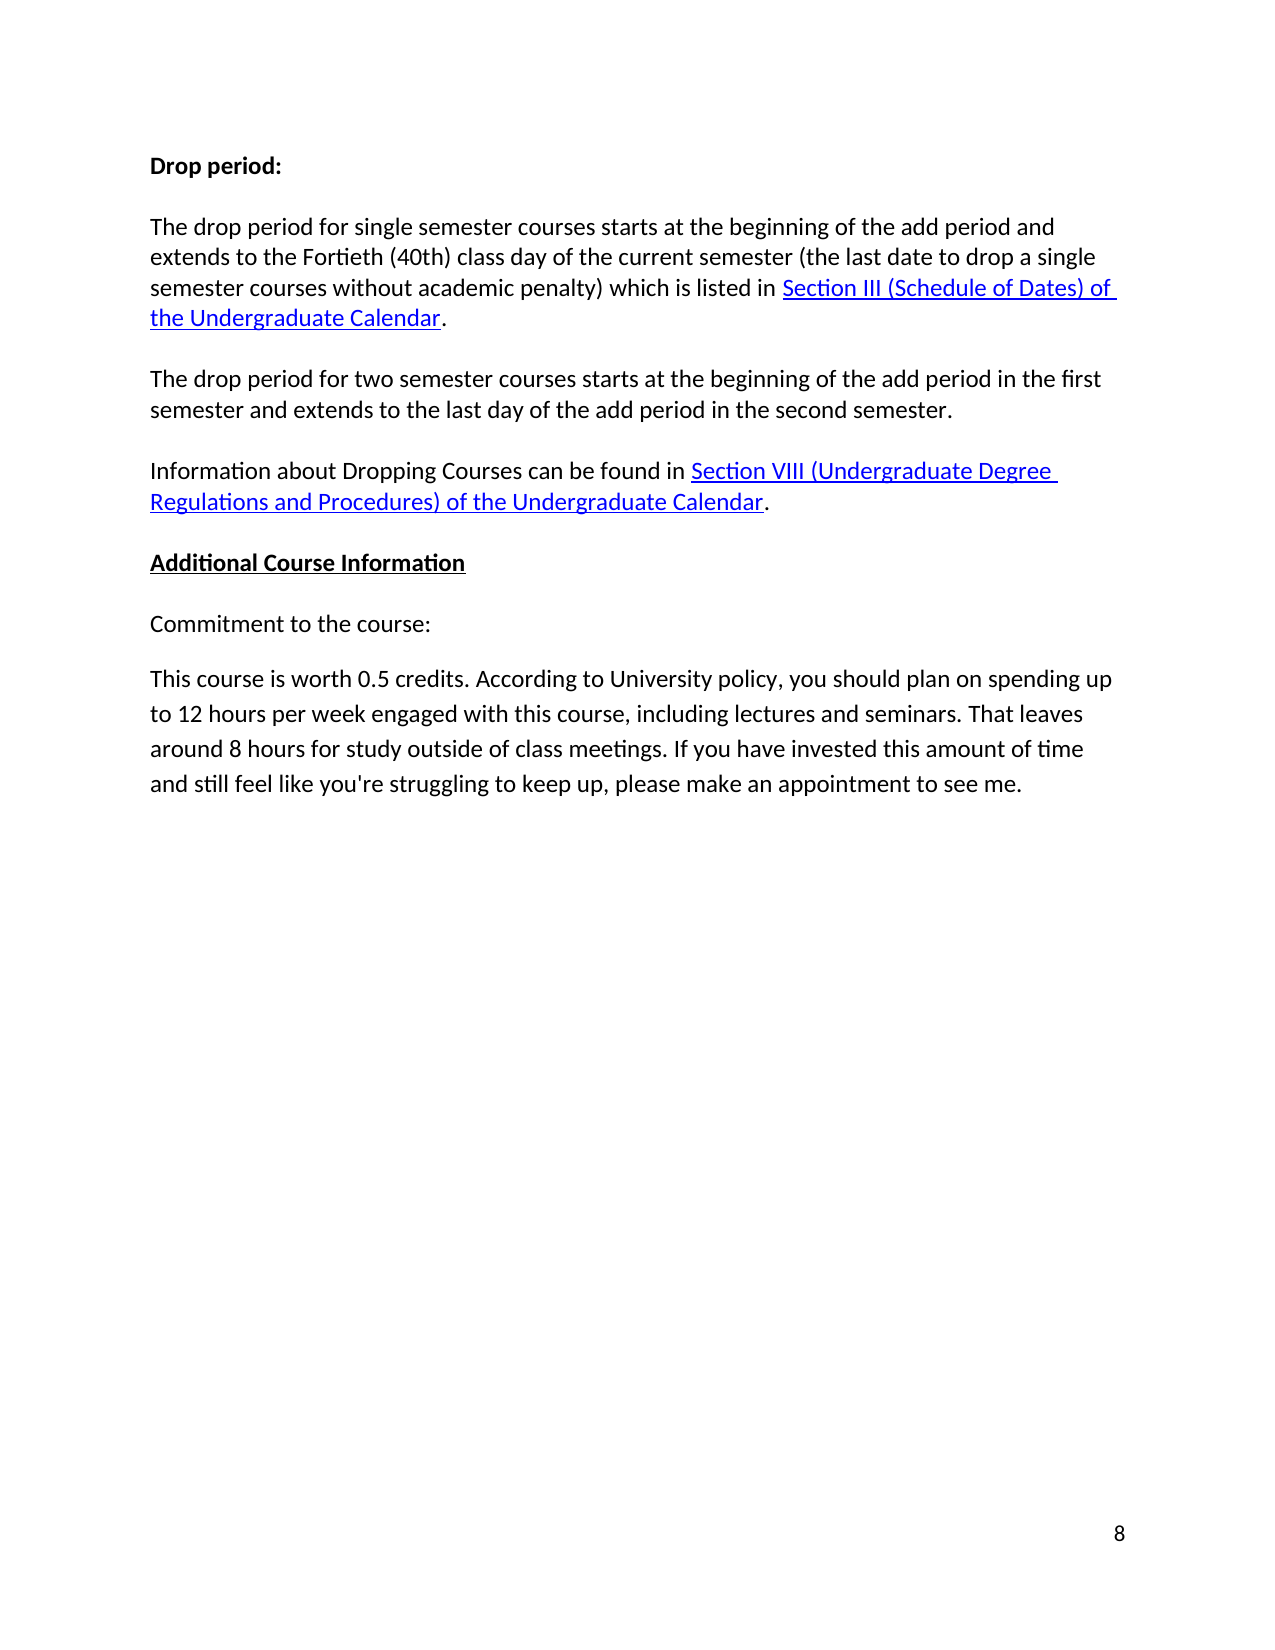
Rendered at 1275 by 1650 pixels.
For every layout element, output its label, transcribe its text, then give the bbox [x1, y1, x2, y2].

text The drop period for two semester courses starts at the beginning of the add period in the first semester and extends to the last day of the add period in the second semester. [150, 364, 1125, 425]
text This course is worth 0.5 credits. According to University policy, you should plan on spending up to 12 hours per week engaged with this course, including lectures and seminars. That leaves around 8 hours for study outside of class meetings. If you have invested this amount of time and still feel like you're struggling to keep up, please make an appointment to see me. [150, 664, 1125, 799]
subtitle Additional Course Information [150, 547, 1125, 577]
subtitle Drop period: [150, 150, 1125, 181]
text The drop period for single semester courses starts at the beginning of the add period and extends to the Fortieth (40th) class day of the current semester (the last date to drop a single semester courses without academic penalty) which is listed in Section III (Schedule of Dates) of the Undergraduate Calendar. [150, 211, 1125, 333]
text Information about Dropping Courses can be found in Section VIII (Undergraduate Degree Regulations and Procedures) of the Undergraduate Calendar. [150, 455, 1125, 516]
text Commitment to the course: [150, 608, 1125, 638]
